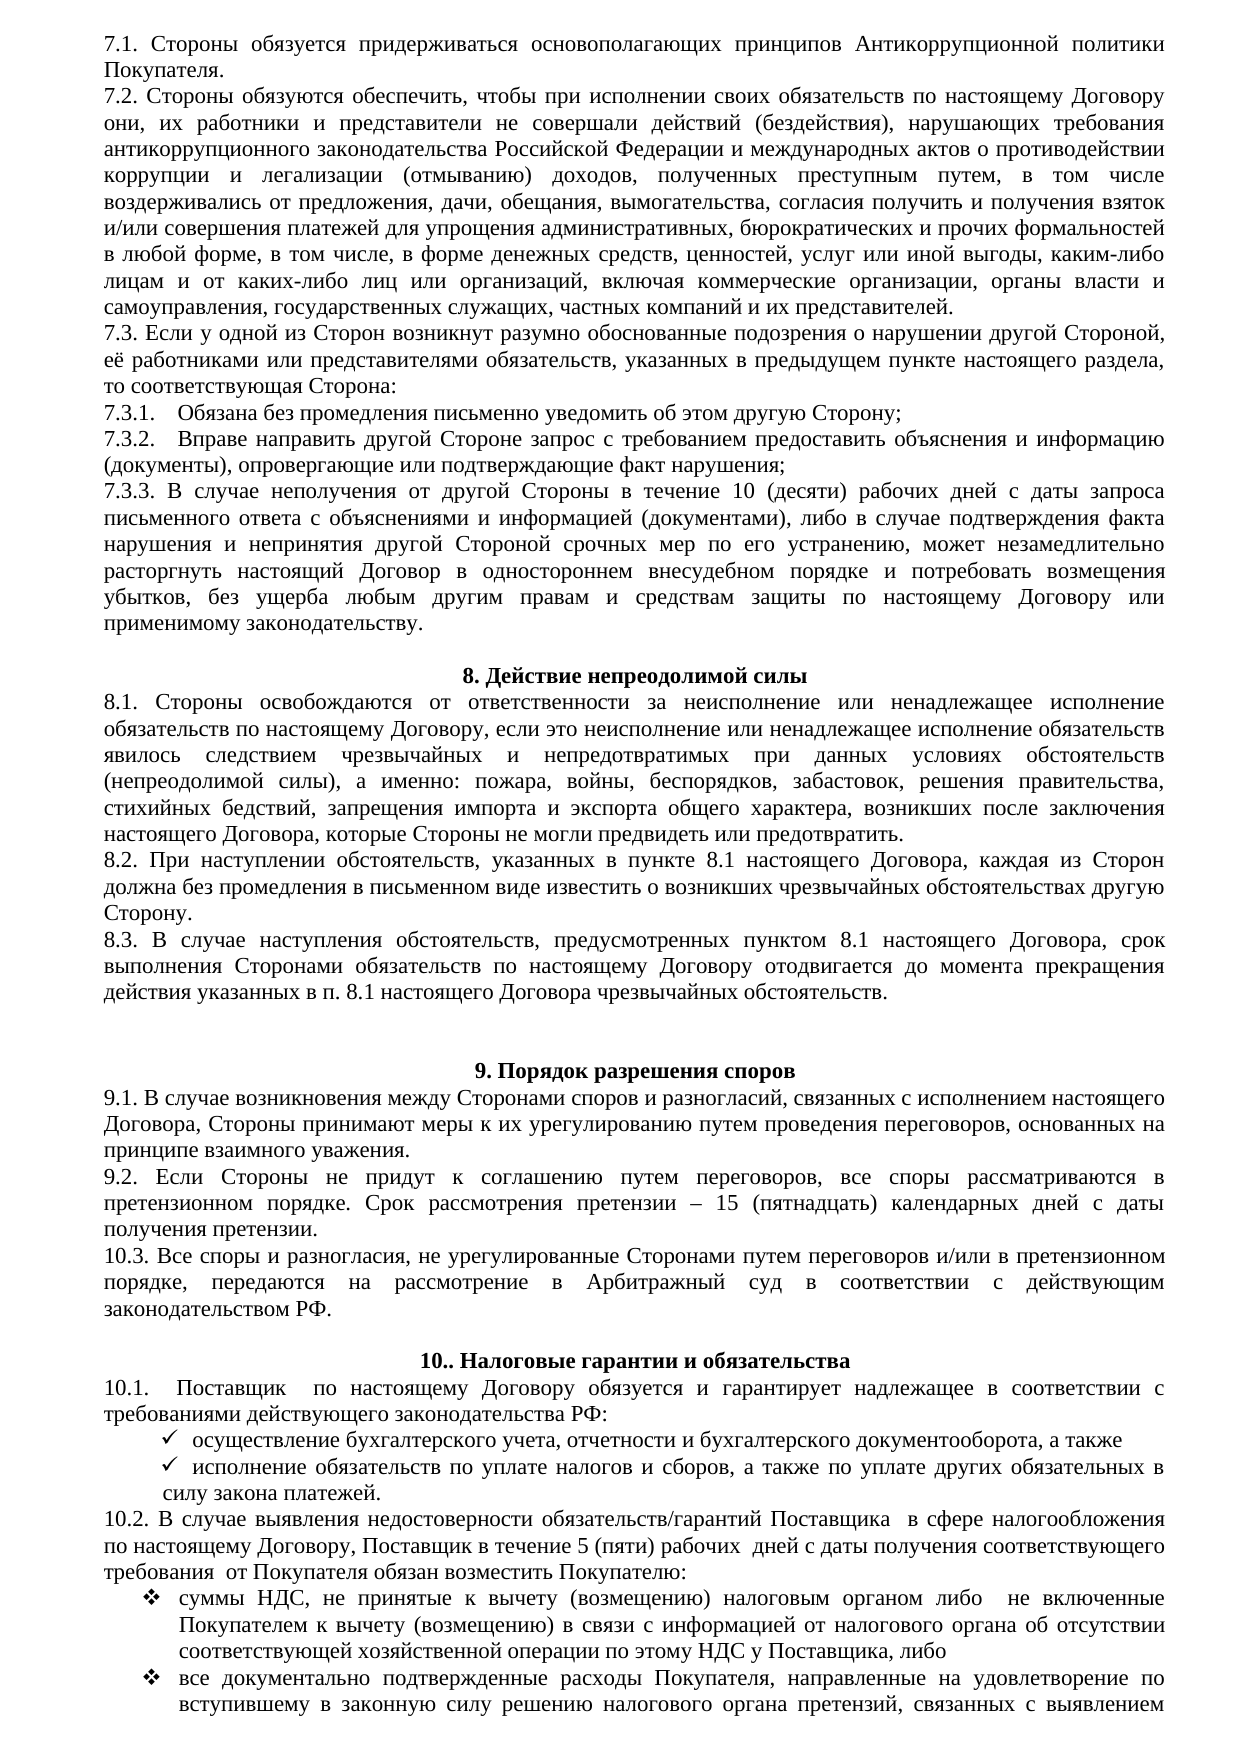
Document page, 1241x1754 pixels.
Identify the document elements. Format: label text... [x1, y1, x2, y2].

text 7.3. Если у одной из Сторон возникнут разумно обоснованные подозрения о нарушении другой Стороной, её работниками или представителями обязательств, указанных в предыдущем пункте настоящего раздела, то соответствующая Сторона: [103, 319, 1167, 398]
text 10.3. Все споры и разногласия, не урегулированные Сторонами путем переговоров и/или в претензионном порядке, передаются на рассмотрение в Арбитражный суд в соответствии с действующим законодательством РФ. [103, 1242, 1167, 1321]
list суммы НДС, не принятые к вычету (возмещению) налоговым органом либо не включенные Покупателем к вычету (возмещению) в связи с информацией от налогового органа об отсутствии соответствующей хозяйственной операции по этому НДС у Поставщика, либо [141, 1584, 1167, 1663]
text 8.3. В случае наступления обстоятельств, предусмотренных пунктом 8.1 настоящего Договора, срок выполнения Сторонами обязательств по настоящему Договору отодвигается до момента прекращения действия указанных в п. 8.1 настоящего Договора чрезвычайных обстоятельств. [103, 926, 1167, 1005]
text 8.1. Стороны освобождаются от ответственности за неисполнение или ненадлежащее исполнение обязательств по настоящему Договору, если это неисполнение или ненадлежащее исполнение обязательств явилось следствием чрезвычайных и непредотвратимых при данных условиях обстоятельств (непреодолимой силы), а именно: пожара, войны, беспорядков, забастовок, решения правительства, стихийных бедствий, запрещения импорта и экспорта общего характера, возникших после заключения настоящего Договора, которые Стороны не могли предвидеть или предотвратить. [103, 688, 1167, 847]
text 9.2. Если Стороны не придут к соглашению путем переговоров, все споры рассматриваются в претензионном порядке. Срок рассмотрения претензии – 15 (пятнадцать) календарных дней с даты получения претензии. [103, 1163, 1167, 1242]
text 10.2. В случае выявления недостоверности обязательств/гарантий Поставщика в сфере налогообложения по настоящему Договору, Поставщик в течение 5 (пяти) рабочих дней с даты получения соответствующего требования от Покупателя обязан возместить Покупателю: [103, 1505, 1167, 1584]
text 10.. Налоговые гарантии и обязательства [103, 1347, 1167, 1374]
text 7.2. Стороны обязуются обеспечить, чтобы при исполнении своих обязательств по настоящему Договору они, их работники и представители не совершали действий (бездействия), нарушающих требования антикоррупционного законодательства Российской Федерации и международных актов о противодействии коррупции и легализации (отмыванию) доходов, полученных преступным путем, в том числе воздерживались от предложения, дачи, обещания, вымогательства, согласия получить и получения взяток и/или совершения платежей для упрощения административных, бюрократических и прочих формальностей в любой форме, в том числе, в форме денежных средств, ценностей, услуг или иной выгоды, каким-либо лицам и от каких-либо лиц или организаций, включая коммерческие организации, органы власти и самоуправления, государственных служащих, частных компаний и их представителей. [103, 82, 1167, 319]
text 10.1. Поставщик по настоящему Договору обязуется и гарантирует надлежащее в соответствии с требованиями действующего законодательства РФ: [103, 1374, 1167, 1426]
text 8.2. При наступлении обстоятельств, указанных в пункте 8.1 настоящего Договора, каждая из Сторон должна без промедления в письменном виде известить о возникших чрезвычайных обстоятельствах другую Сторону. [103, 847, 1167, 926]
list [141, 1663, 1167, 1716]
text 7.3.3. В случае неполучения от другой Стороны в течение 10 (десяти) рабочих дней с даты запроса письменного ответа с объяснениями и информацией (документами), либо в случае подтверждения факта нарушения и непринятия другой Стороной срочных мер по его устранению, может незамедлительно расторгнуть настоящий Договор в одностороннем внесудебном порядке и потребовать возмещения убытков, без ущерба любым другим правам и средствам защиты по настоящему Договору или применимому законодательству. [103, 478, 1167, 636]
text 7.3.2. Вправе направить другой Стороне запрос с требованием предоставить объяснения и информацию (документы), опровергающие или подтверждающие факт нарушения; [103, 425, 1167, 478]
text 9. Порядок разрешения споров [103, 1057, 1167, 1084]
list осуществление бухгалтерского учета, отчетности и бухгалтерского документооборота, а также [160, 1426, 1167, 1453]
text 8. Действие непреодолимой силы [103, 662, 1167, 688]
list исполнение обязательств по уплате налогов и сборов, а также по уплате других обязательных в силу закона платежей. [160, 1453, 1167, 1505]
text 9.1. В случае возникновения между Сторонами споров и разногласий, связанных с исполнением настоящего Договора, Стороны принимают меры к их урегулированию путем проведения переговоров, основанных на принципе взаимного уважения. [103, 1084, 1167, 1163]
text 7.3.1. Обязана без промедления письменно уведомить об этом другую Сторону; [103, 398, 1167, 425]
text 7.1. Стороны обязуется придерживаться основополагающих принципов Антикоррупционной политики Покупателя. [103, 29, 1167, 82]
